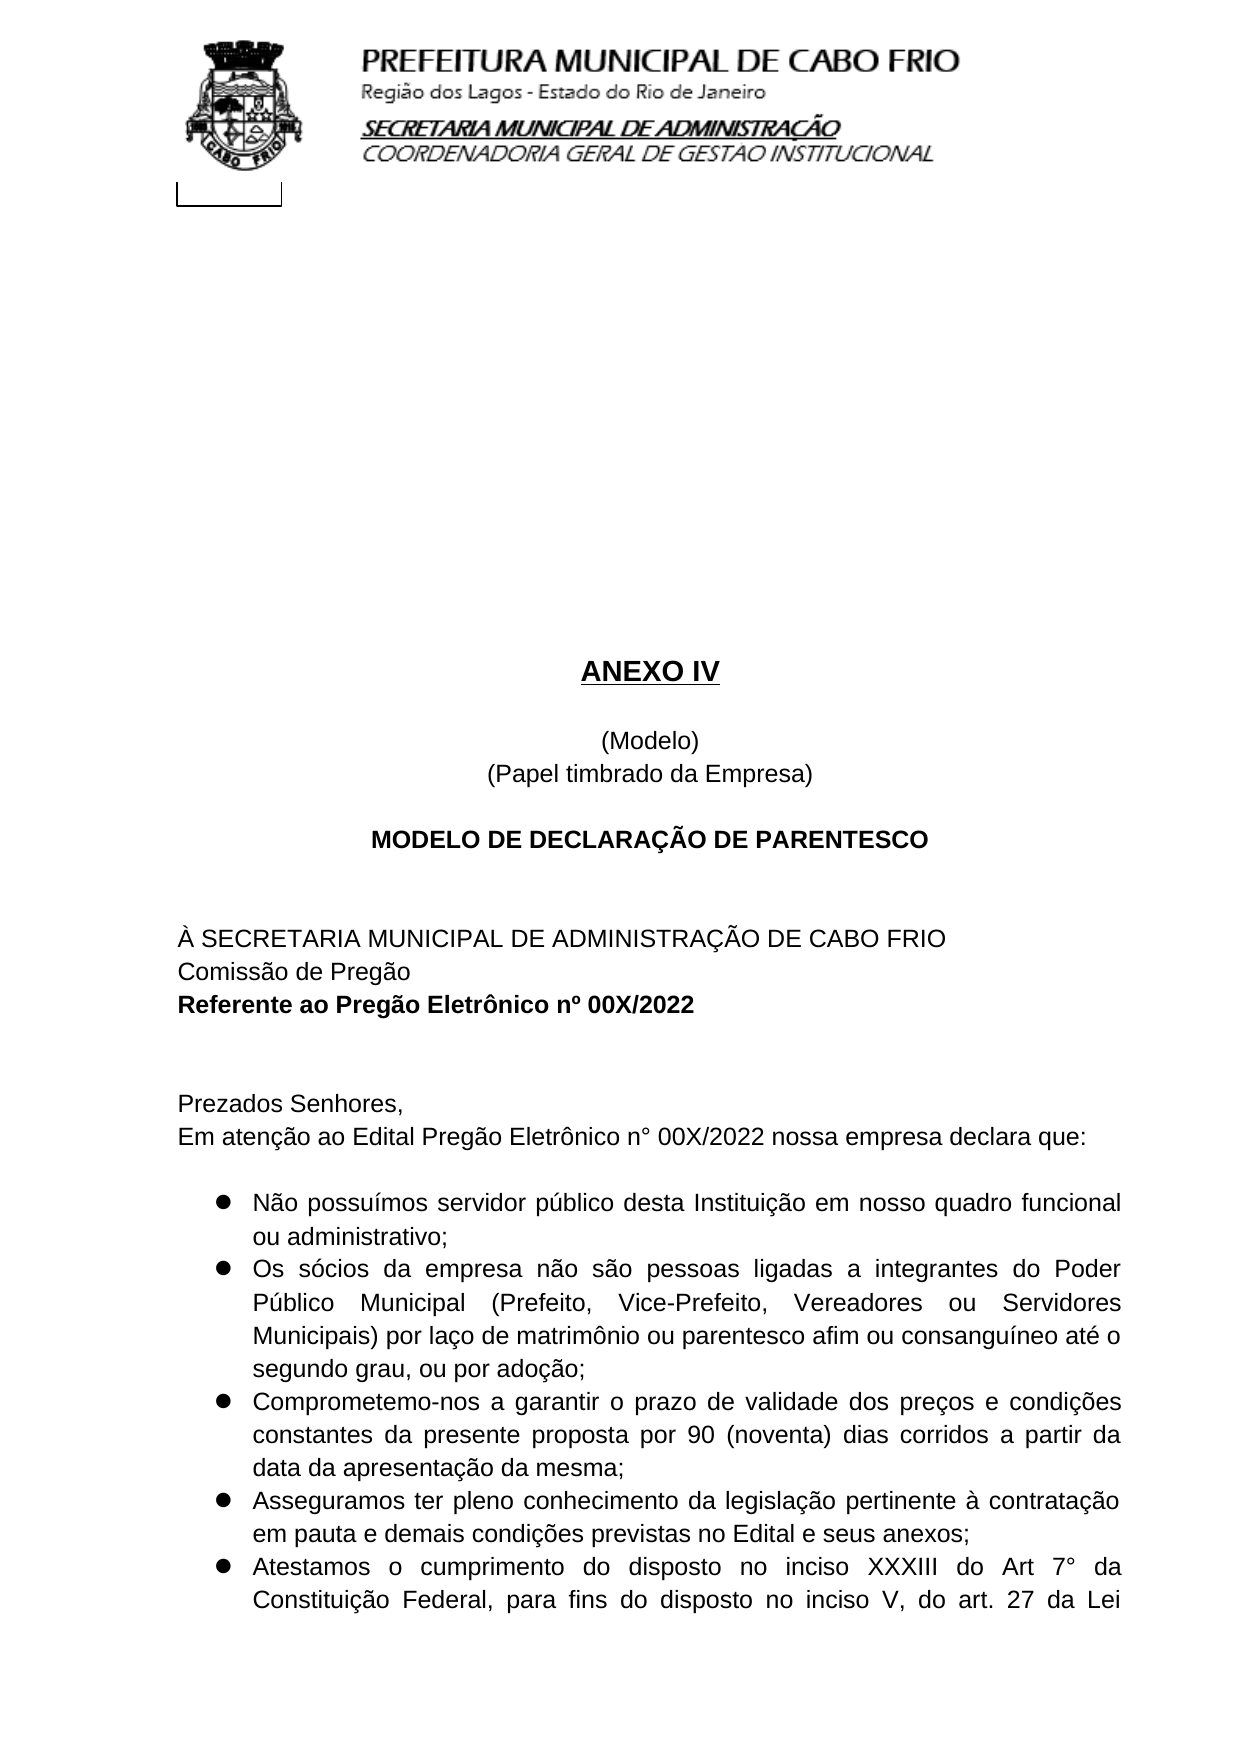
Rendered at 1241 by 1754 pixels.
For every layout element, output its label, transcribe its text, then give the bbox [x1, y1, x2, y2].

text (Papel timbrado da Empresa) [177, 759, 1123, 788]
text Referente ao Pregão Eletrônico nº 00X/2022 [177, 990, 1123, 1019]
text À SECRETARIA MUNICIPAL DE ADMINISTRAÇÃO DE CABO FRIO [177, 924, 1123, 953]
list Os sócios da empresa não são pessoas ligadas a integrantes do Poder Público Municipal (Prefeito, Vice-Prefeito, Vereadores ou Servidores Municipais) por laço de matrimônio ou parentesco afim ou consanguíneo até o segundo grau, ou por adoção; [214, 1254, 1123, 1382]
text Prezados Senhores, [177, 1089, 1123, 1118]
text ANEXO IV [177, 654, 1123, 688]
text (Modelo) [177, 726, 1123, 755]
text Comissão de Pregão [177, 957, 1123, 986]
text Em atenção ao Edital Pregão Eletrônico n° 00X/2022 nossa empresa declara que: [177, 1122, 1123, 1151]
list Não possuímos servidor público desta Instituição em nosso quadro funcional ou administrativo; [214, 1188, 1123, 1250]
list Comprometemo-nos a garantir o prazo de validade dos preços e condições constantes da presente proposta por 90 (noventa) dias corridos a partir da data da apresentação da mesma; [214, 1387, 1123, 1482]
list Asseguramos ter pleno conhecimento da legislação pertinente à contratação em pauta e demais condições previstas no Edital e seus anexos; [214, 1486, 1121, 1548]
text MODELO DE DECLARAÇÃO DE PARENTESCO [177, 825, 1123, 854]
picture [151, 28, 992, 182]
